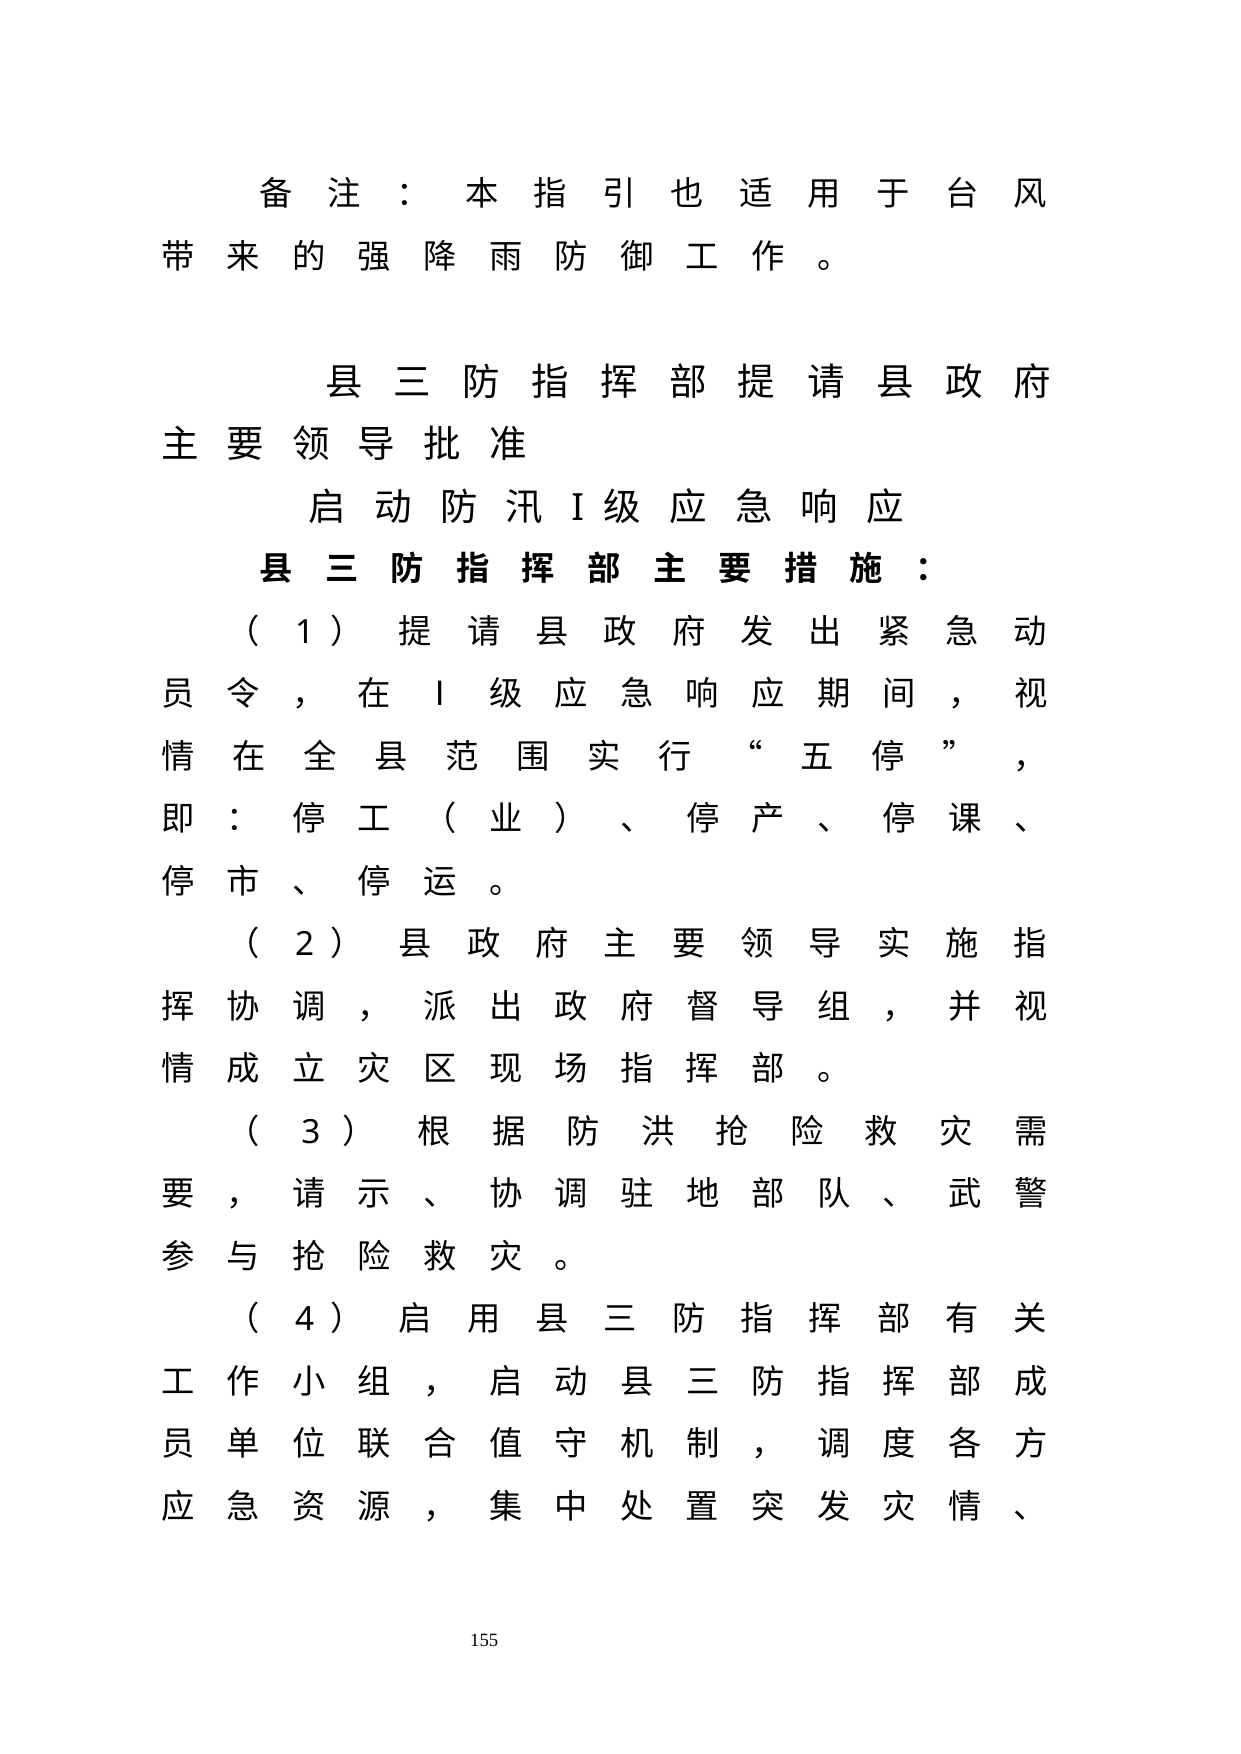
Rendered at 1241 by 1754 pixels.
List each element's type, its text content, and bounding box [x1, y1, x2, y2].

text （1）提请县政府发出紧急动员令，在Ⅰ级应急响应期间，视情在全县范围实行“五停”，即：停工（业）、停产、停课、停市、停运。 [161, 597, 1079, 910]
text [161, 1285, 1079, 1535]
text （2）县政府主要领导实施指挥协调，派出政府督导组，并视情成立灾区现场指挥部。 [161, 910, 1079, 1097]
text 县三防指挥部主要措施： [161, 535, 1079, 597]
text 备注：本指引也适用于台风带来的强降雨防御工作。 [161, 160, 1079, 285]
text 县三防指挥部提请县政府主要领导批准 [161, 347, 1079, 472]
text 启动防汛I级应急响应 [161, 472, 1079, 535]
text （3）根据防洪抢险救灾需要，请示、协调驻地部队、武警参与抢险救灾。 [161, 1097, 1079, 1285]
